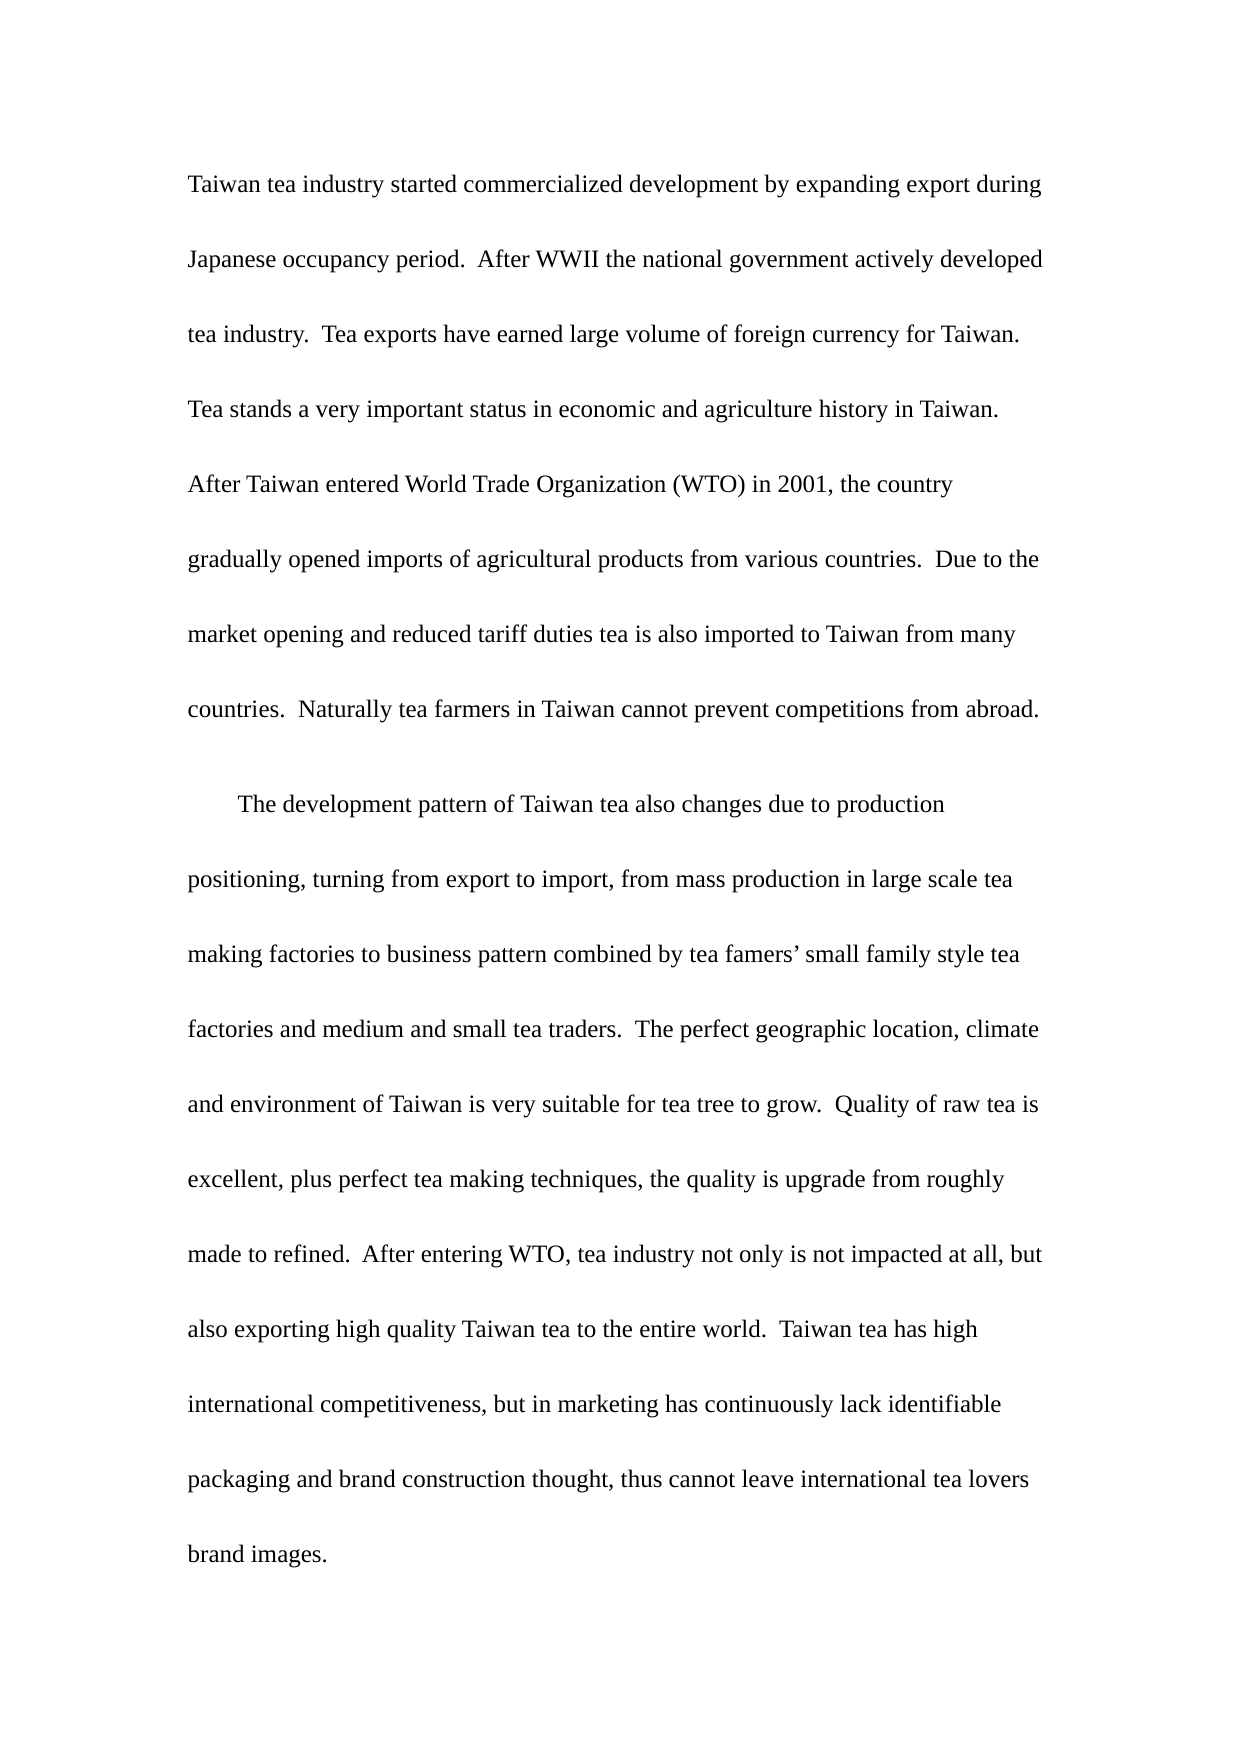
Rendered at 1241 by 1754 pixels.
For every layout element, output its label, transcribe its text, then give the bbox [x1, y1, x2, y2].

text The development pattern of Taiwan tea also changes due to production positioning, turning from export to import, from mass production in large scale tea making factories to business pattern combined by tea famers’ small family style tea factories and medium and small tea traders. The perfect geographic location, climate and environment of Taiwan is very suitable for tea tree to grow. Quality of raw tea is excellent, plus perfect tea making techniques, the quality is upgrade from roughly made to refined. After entering WTO, tea industry not only is not impacted at all, but also exporting high quality Taiwan tea to the entire world. Taiwan tea has high international competitiveness, but in marketing has continuously lack identifiable packaging and brand construction thought, thus cannot leave international tea lovers brand images. [187, 785, 1053, 1572]
text Taiwan tea industry started commercialized development by expanding export during Japanese occupancy period. After WWII the national government actively developed tea industry. Tea exports have earned large volume of foreign currency for Taiwan. Tea stands a very important status in economic and agriculture history in Taiwan. After Taiwan entered World Trade Organization (WTO) in 2001, the country gradually opened imports of agricultural products from various countries. Due to the market opening and reduced tariff duties tea is also imported to Taiwan from many countries. Naturally tea farmers in Taiwan cannot prevent competitions from abroad. [187, 164, 1053, 727]
